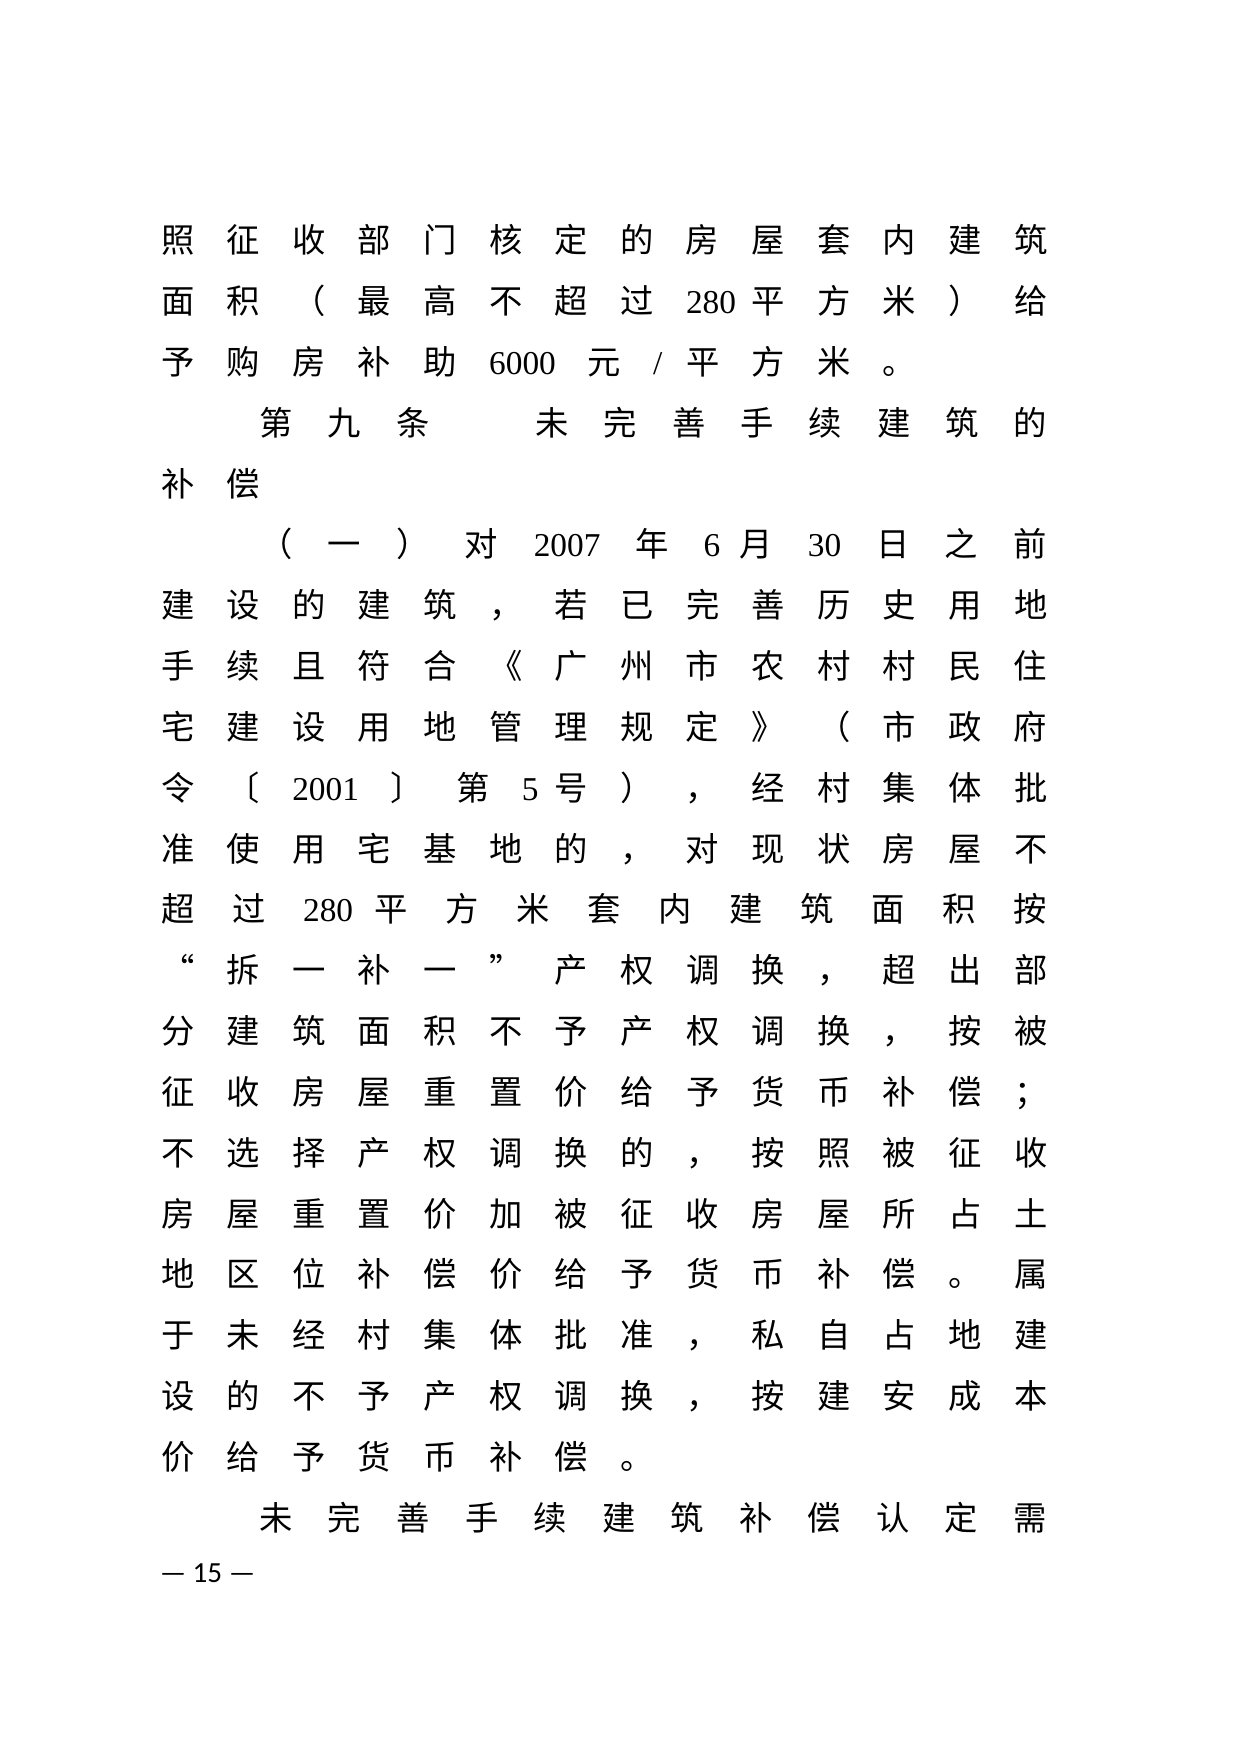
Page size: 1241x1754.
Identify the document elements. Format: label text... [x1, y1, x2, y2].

text 未完善手续建筑补偿认定需符合以下条件： [161, 1485, 1079, 1546]
text （一）对2007年6月30日之前建设的建筑，若已完善历史用地手续且符合《广州市农村村民住宅建设用地管理规定》（市政府令〔2001〕第5号），经村集体批准使用宅基地的，对现状房屋不超过280平方米套内建筑面积按“拆一补一”产权调换，超出部分建筑面积不予产权调换，按被征收房屋重置价给予货币补偿；不选择产权调换的，按照被征收房屋重置价加被征收房屋所占土地区位补偿价给予货币补偿。属于未经村集体批准，私自占地建设的不予产权调换，按建安成本价给予货币补偿。 [161, 512, 1079, 1485]
text 第九条 未完善手续建筑的补偿 [161, 390, 1079, 512]
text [161, 208, 1079, 390]
